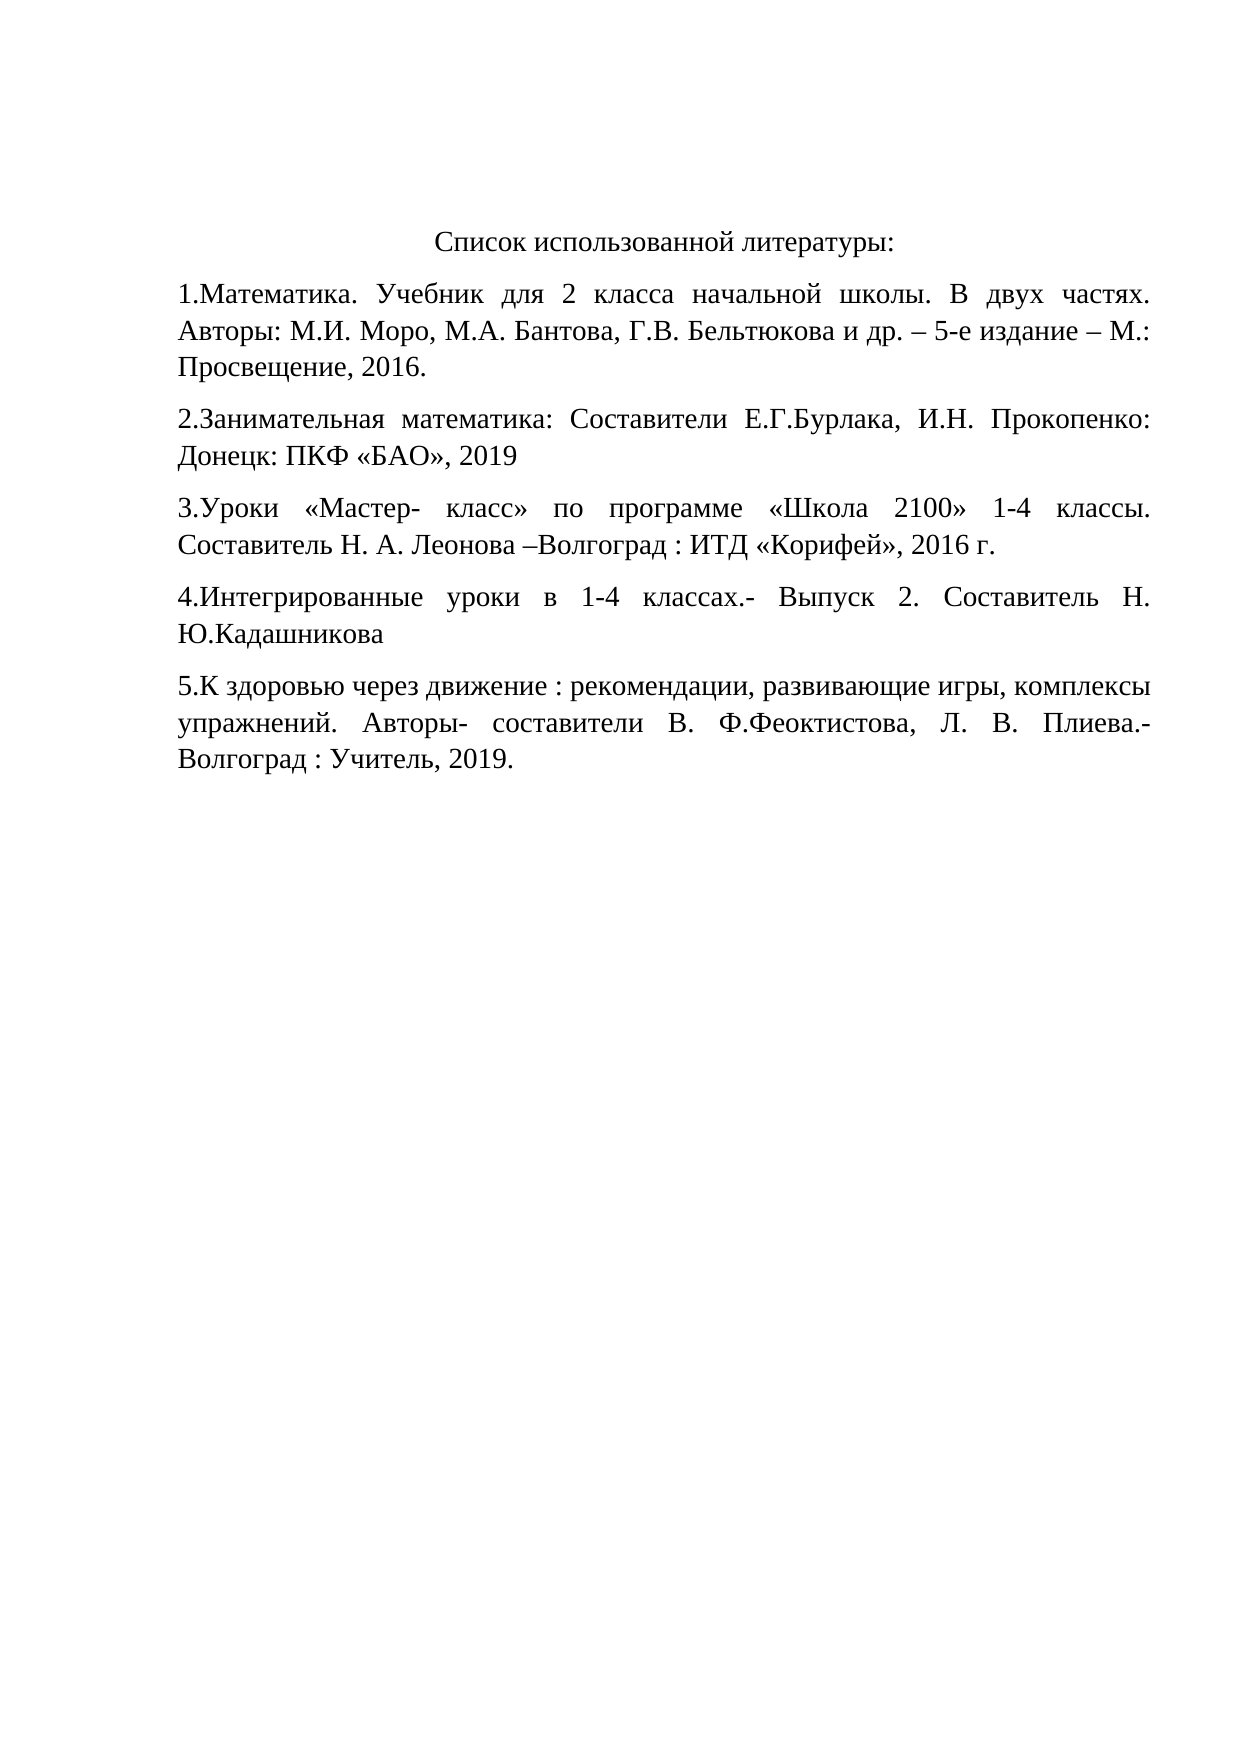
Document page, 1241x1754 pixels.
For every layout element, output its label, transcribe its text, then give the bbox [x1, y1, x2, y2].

text Список использованной литературы: [177, 224, 1152, 257]
text 3.Уроки «Мастер- класс» по программе «Школа 2100» 1-4 классы. Составитель Н. А. Леонова –Волгоград : ИТД «Корифей», 2016 г. [177, 491, 1152, 560]
text 5.К здоровью через движение : рекомендации, развивающие игры, комплексы упражнений. Авторы- составители В. Ф.Феоктистова, Л. В. Плиева.- Волгоград : Учитель, 2019. [177, 668, 1152, 774]
text 1.Математика. Учебник для 2 класса начальной школы. В двух частях. Авторы: М.И. Моро, М.А. Бантова, Г.В. Бельтюкова и др. – 5-е издание – М.: Просвещение, 2016. [177, 277, 1152, 382]
text 2.Занимательная математика: Составители Е.Г.Бурлака, И.Н. Прокопенко: Донецк: ПКФ «БАО», 2019 [177, 402, 1152, 471]
text 4.Интегрированные уроки в 1-4 классах.- Выпуск 2. Составитель Н. Ю.Кадашникова [177, 579, 1152, 649]
